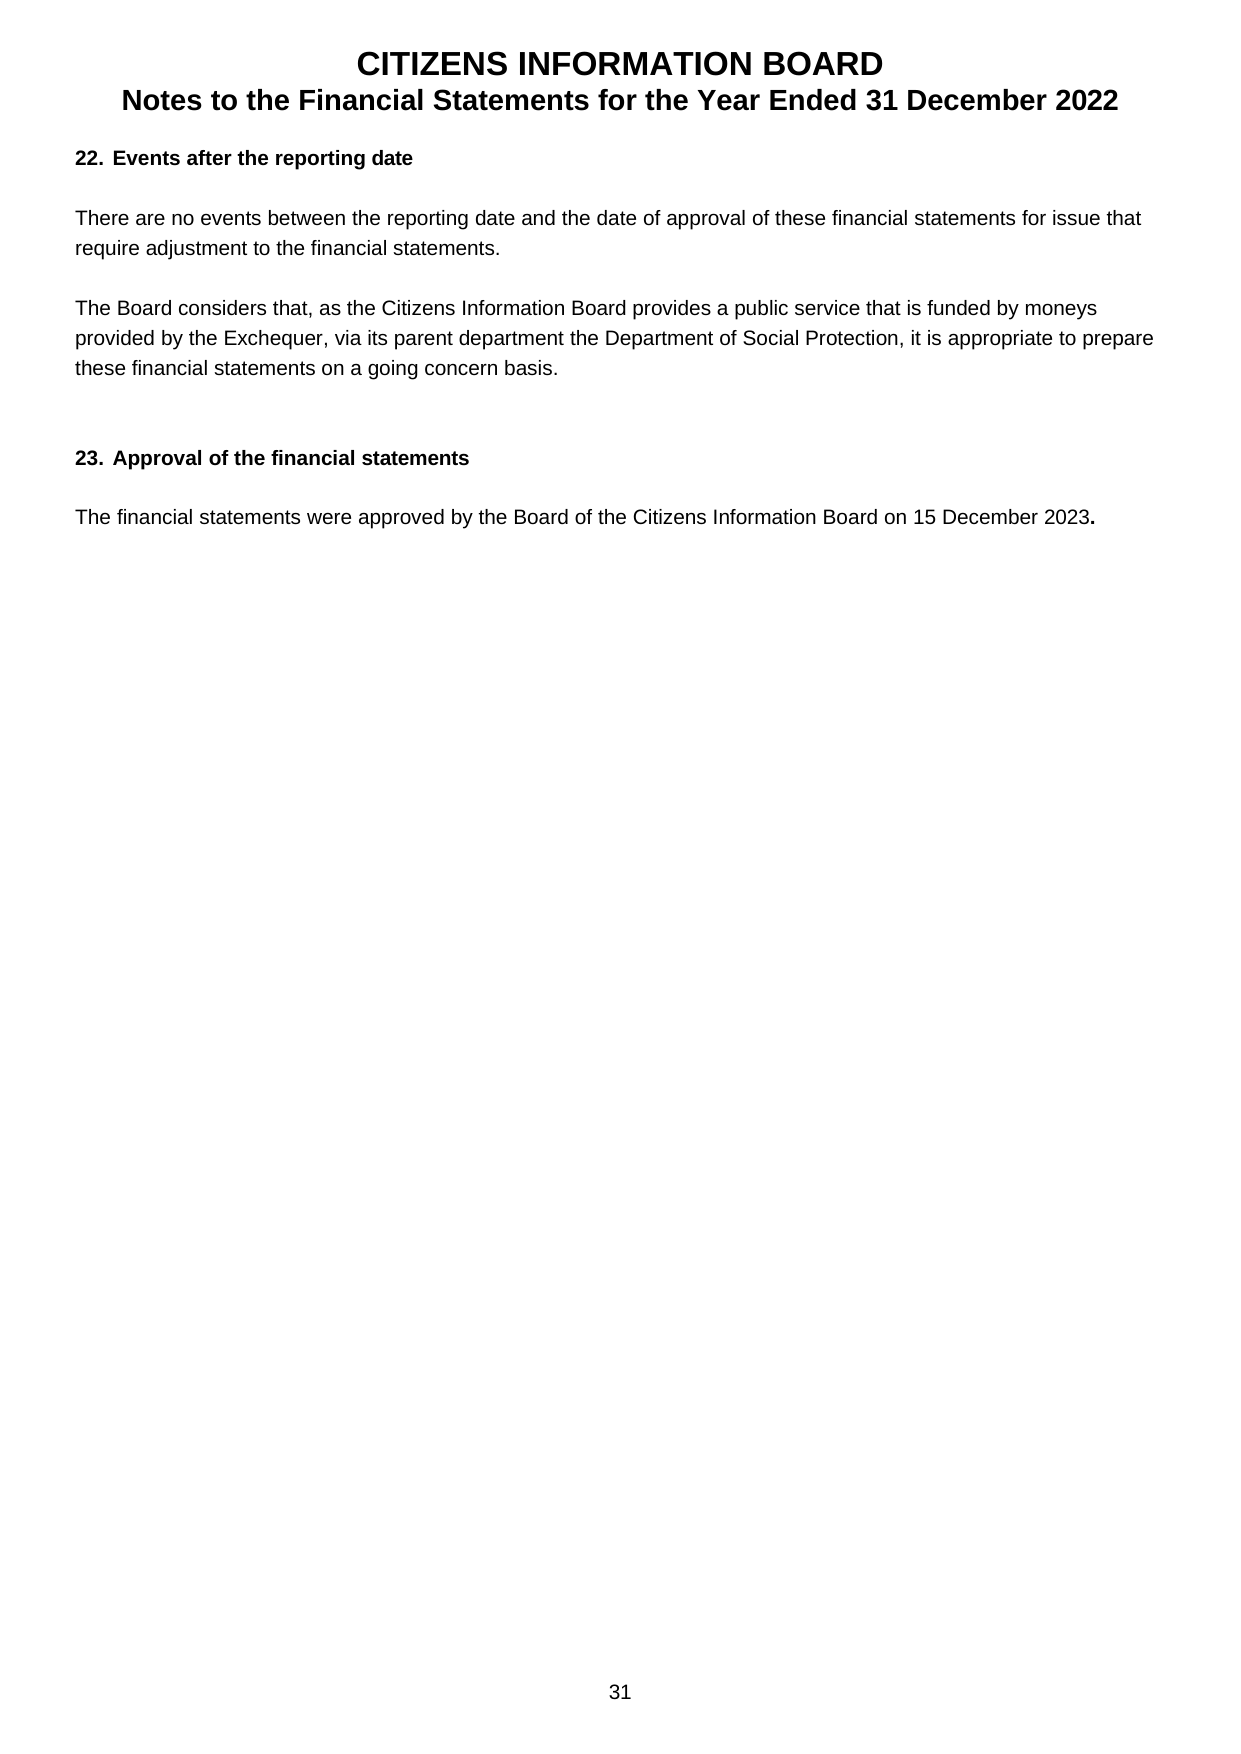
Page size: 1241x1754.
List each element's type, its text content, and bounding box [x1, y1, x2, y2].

text The financial statements were approved by the Board of the Citizens Information Board on 15 December 2023. [75, 505, 1163, 529]
text There are no events between the reporting date and the date of approval of these financial statements for issue that require adjustment to the financial statements. [75, 206, 1163, 260]
subtitle Events after the reporting date [75, 146, 1163, 170]
text The Board considers that, as the Citizens Information Board provides a public service that is funded by moneys provided by the Exchequer, via its parent department the Department of Social Protection, it is appropriate to prepare these financial statements on a going concern basis. [75, 296, 1163, 379]
subtitle Approval of the financial statements [75, 445, 1163, 469]
